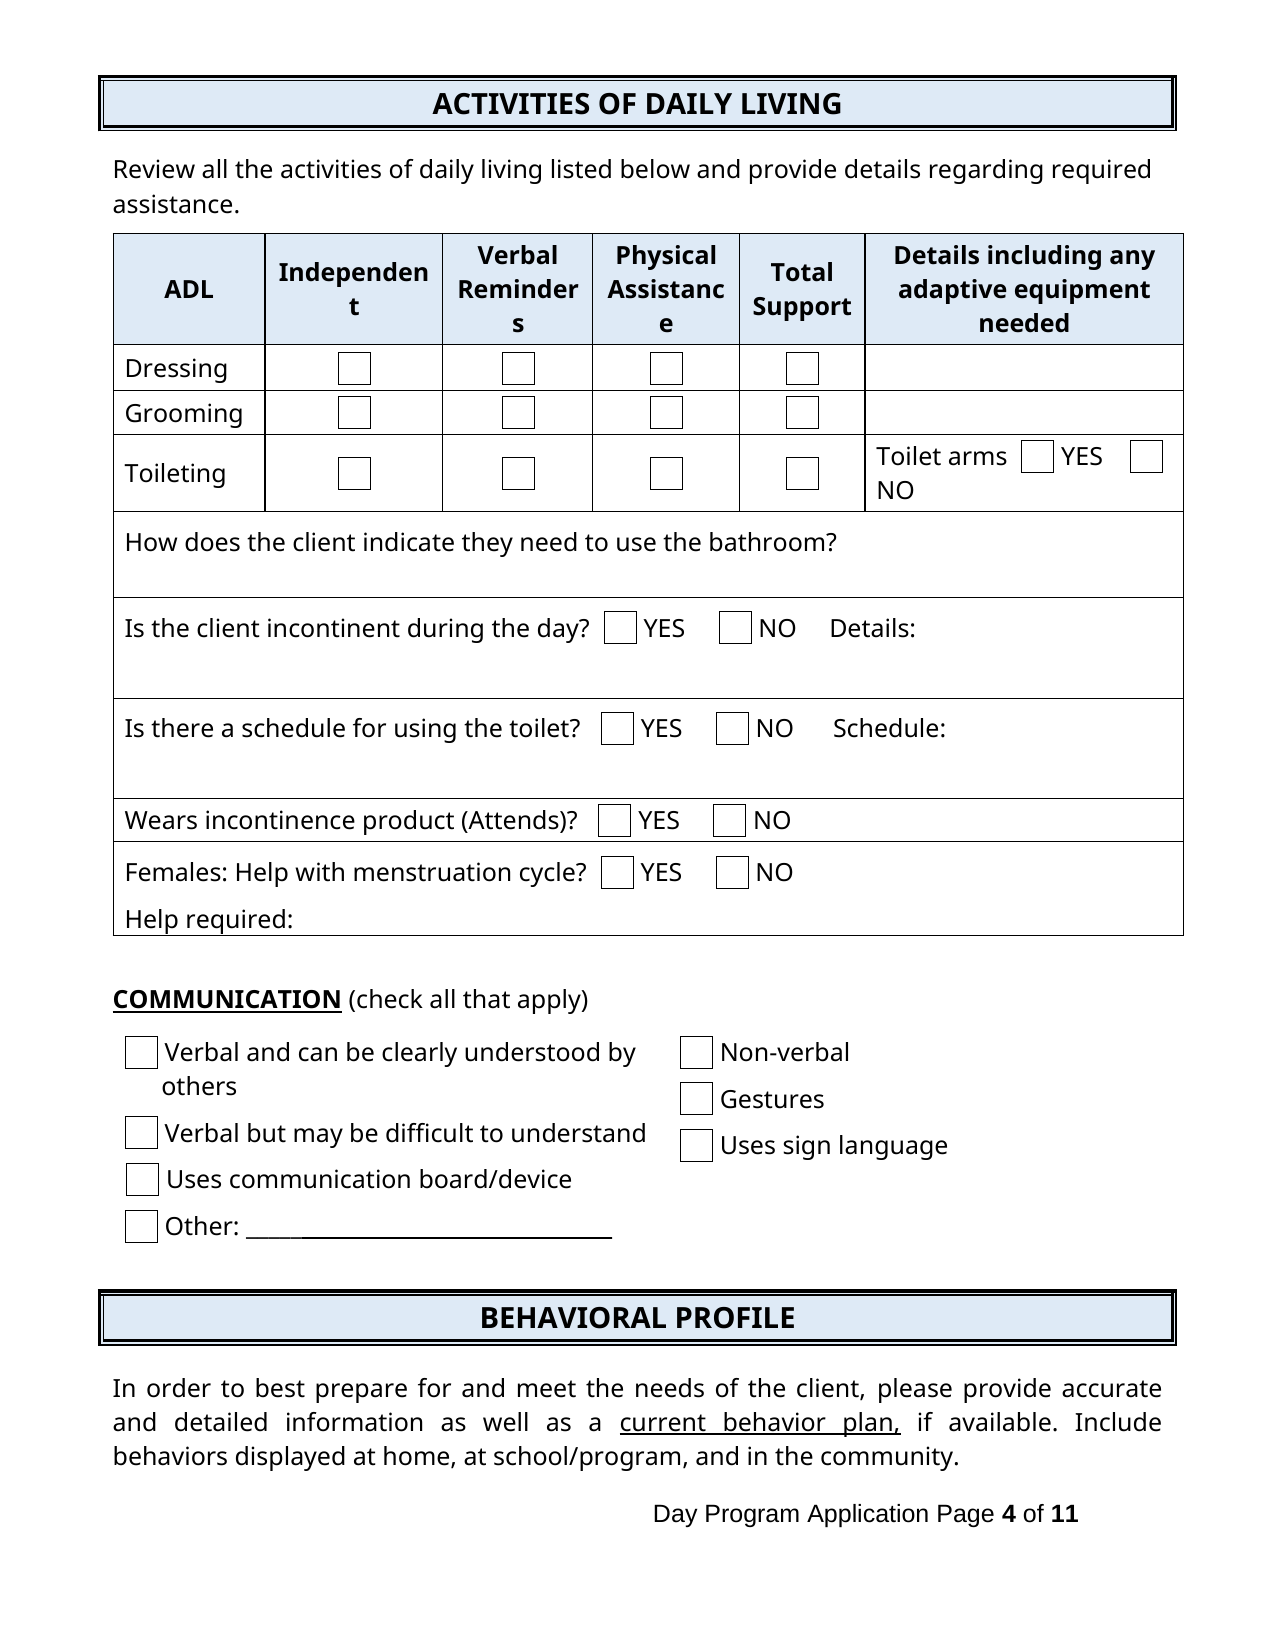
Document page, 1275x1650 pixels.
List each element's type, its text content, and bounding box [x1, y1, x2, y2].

table_header Non-verbal Gestures Uses sign language [668, 1029, 1192, 1243]
table_cell Is the client incontinent during the day? YES NO Details: [114, 598, 1183, 697]
table_header Verbal and can be clearly understood by others Verbal but may be difficult to understand Uses communication board/device Other: _________________________________ [113, 1029, 668, 1243]
table_header Verbal Reminders [443, 234, 592, 344]
table_cell [740, 391, 864, 434]
table_cell Dressing [114, 345, 264, 390]
table_header Details including any adaptive equipment needed [866, 234, 1183, 344]
table_cell [443, 435, 592, 511]
table_cell [866, 345, 1183, 390]
table_cell Is there a schedule for using the toilet? YES NO Schedule: [114, 699, 1183, 798]
table_cell [266, 391, 442, 434]
table_cell [443, 391, 592, 434]
table_header ADL [114, 234, 264, 344]
table_cell Wears incontinence product (Attends)? YES NO [114, 799, 1183, 841]
table_header Physical Assistance [593, 234, 739, 344]
text ACTIVITIES OF DAILY LIVING [104, 81, 1171, 125]
table_cell [740, 345, 864, 390]
text BEHAVIORAL PROFILE [104, 1296, 1171, 1339]
table_header Independent [266, 234, 442, 344]
table_cell Females: Help with menstruation cycle? YES NO Help required: [114, 842, 1183, 935]
text COMMUNICATION (check all that apply) [112, 982, 1162, 1016]
table_cell [266, 435, 442, 511]
text In order to best prepare for and meet the needs of the client, please provide accurate and detailed information as well as a current behavior plan, if available. Include behaviors displayed at home, at school/program, and in the community. [112, 1371, 1162, 1473]
table_cell Toilet arms YES NO [866, 435, 1183, 511]
table_cell [593, 435, 739, 511]
table_cell [593, 345, 739, 390]
table_cell Toileting [114, 435, 264, 511]
table_header Total Support [740, 234, 864, 344]
table_cell [740, 435, 864, 511]
table_cell How does the client indicate they need to use the bathroom? [114, 512, 1183, 597]
table_cell [866, 391, 1183, 434]
table_cell [443, 345, 592, 390]
table_cell [266, 345, 442, 390]
text Review all the activities of daily living listed below and provide details regarding required assistance. [112, 152, 1162, 220]
table_cell [593, 391, 739, 434]
table_cell Grooming [114, 391, 264, 434]
